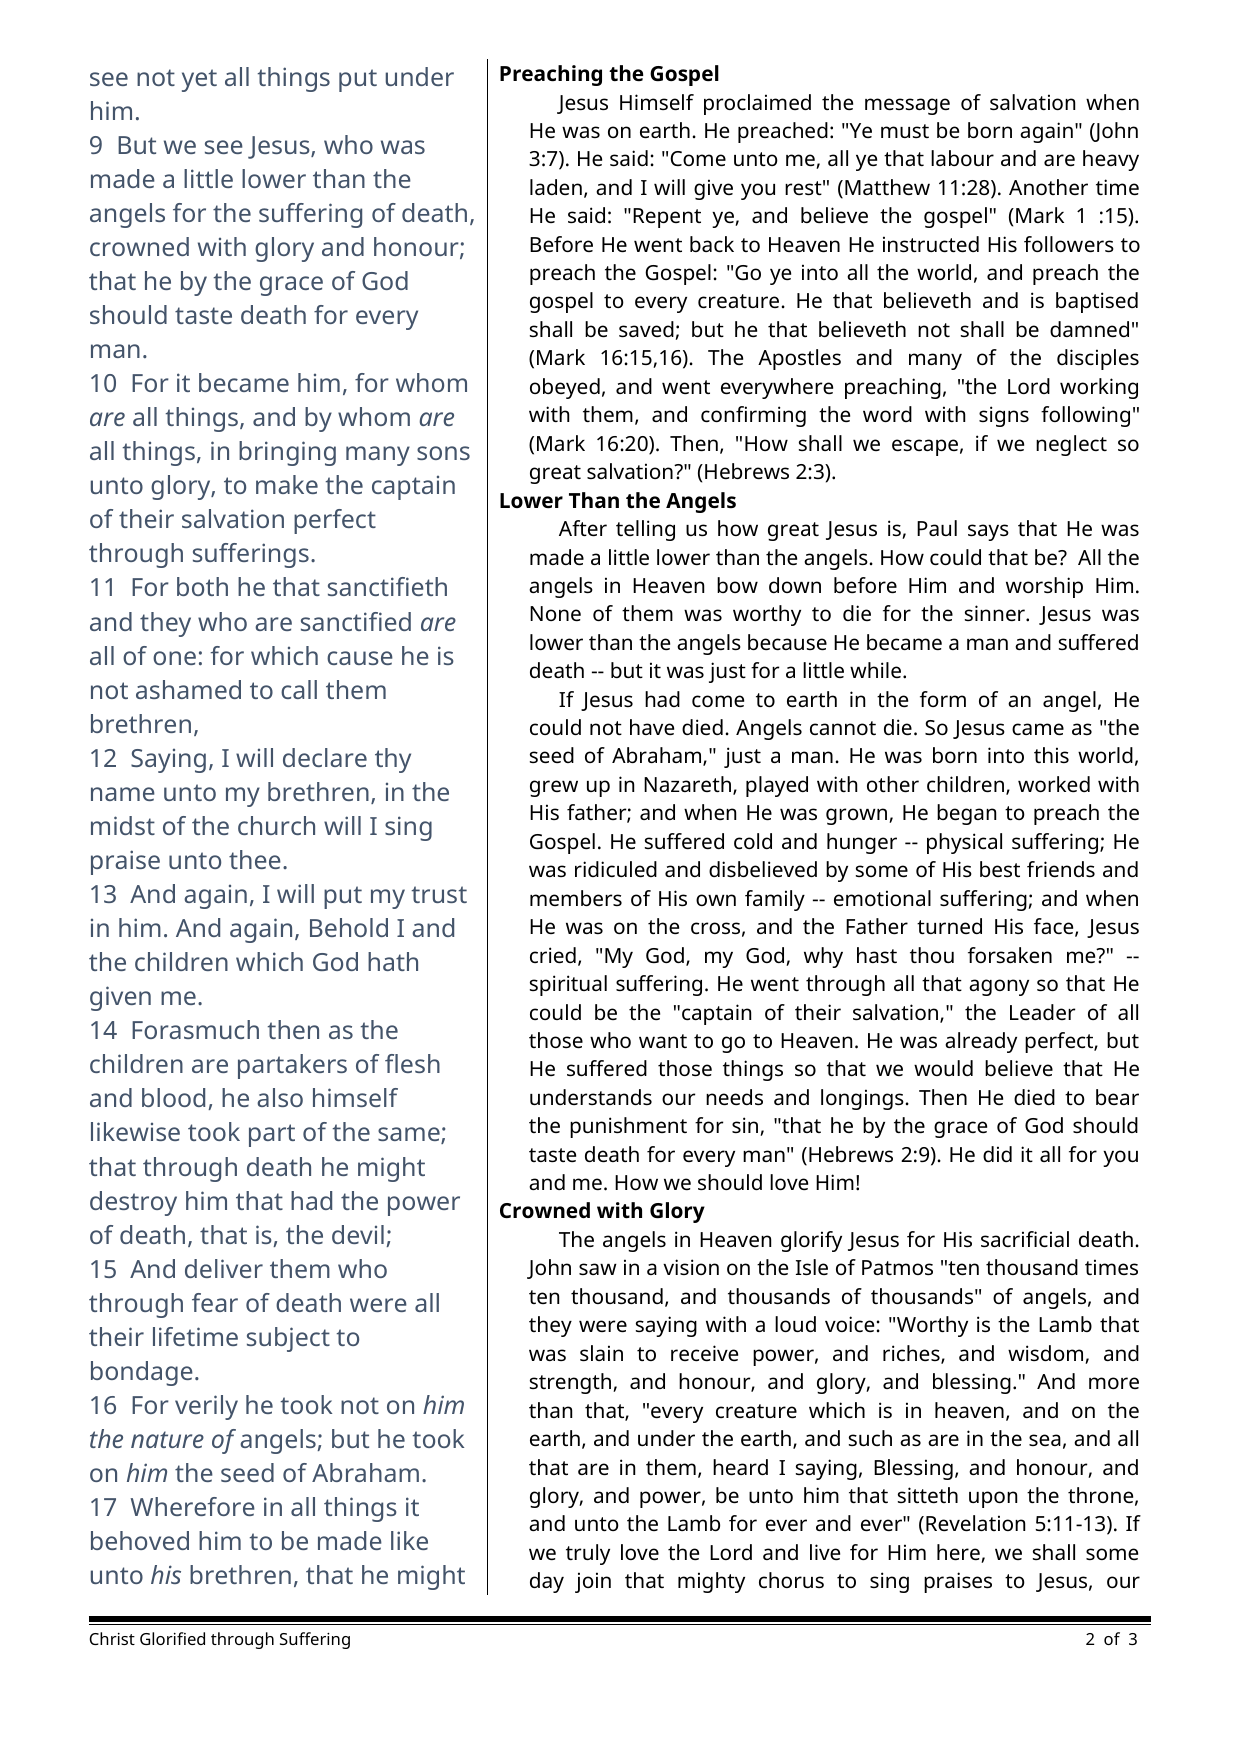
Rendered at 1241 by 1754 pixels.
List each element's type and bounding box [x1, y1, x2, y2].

table_cell [488, 59, 1152, 1595]
